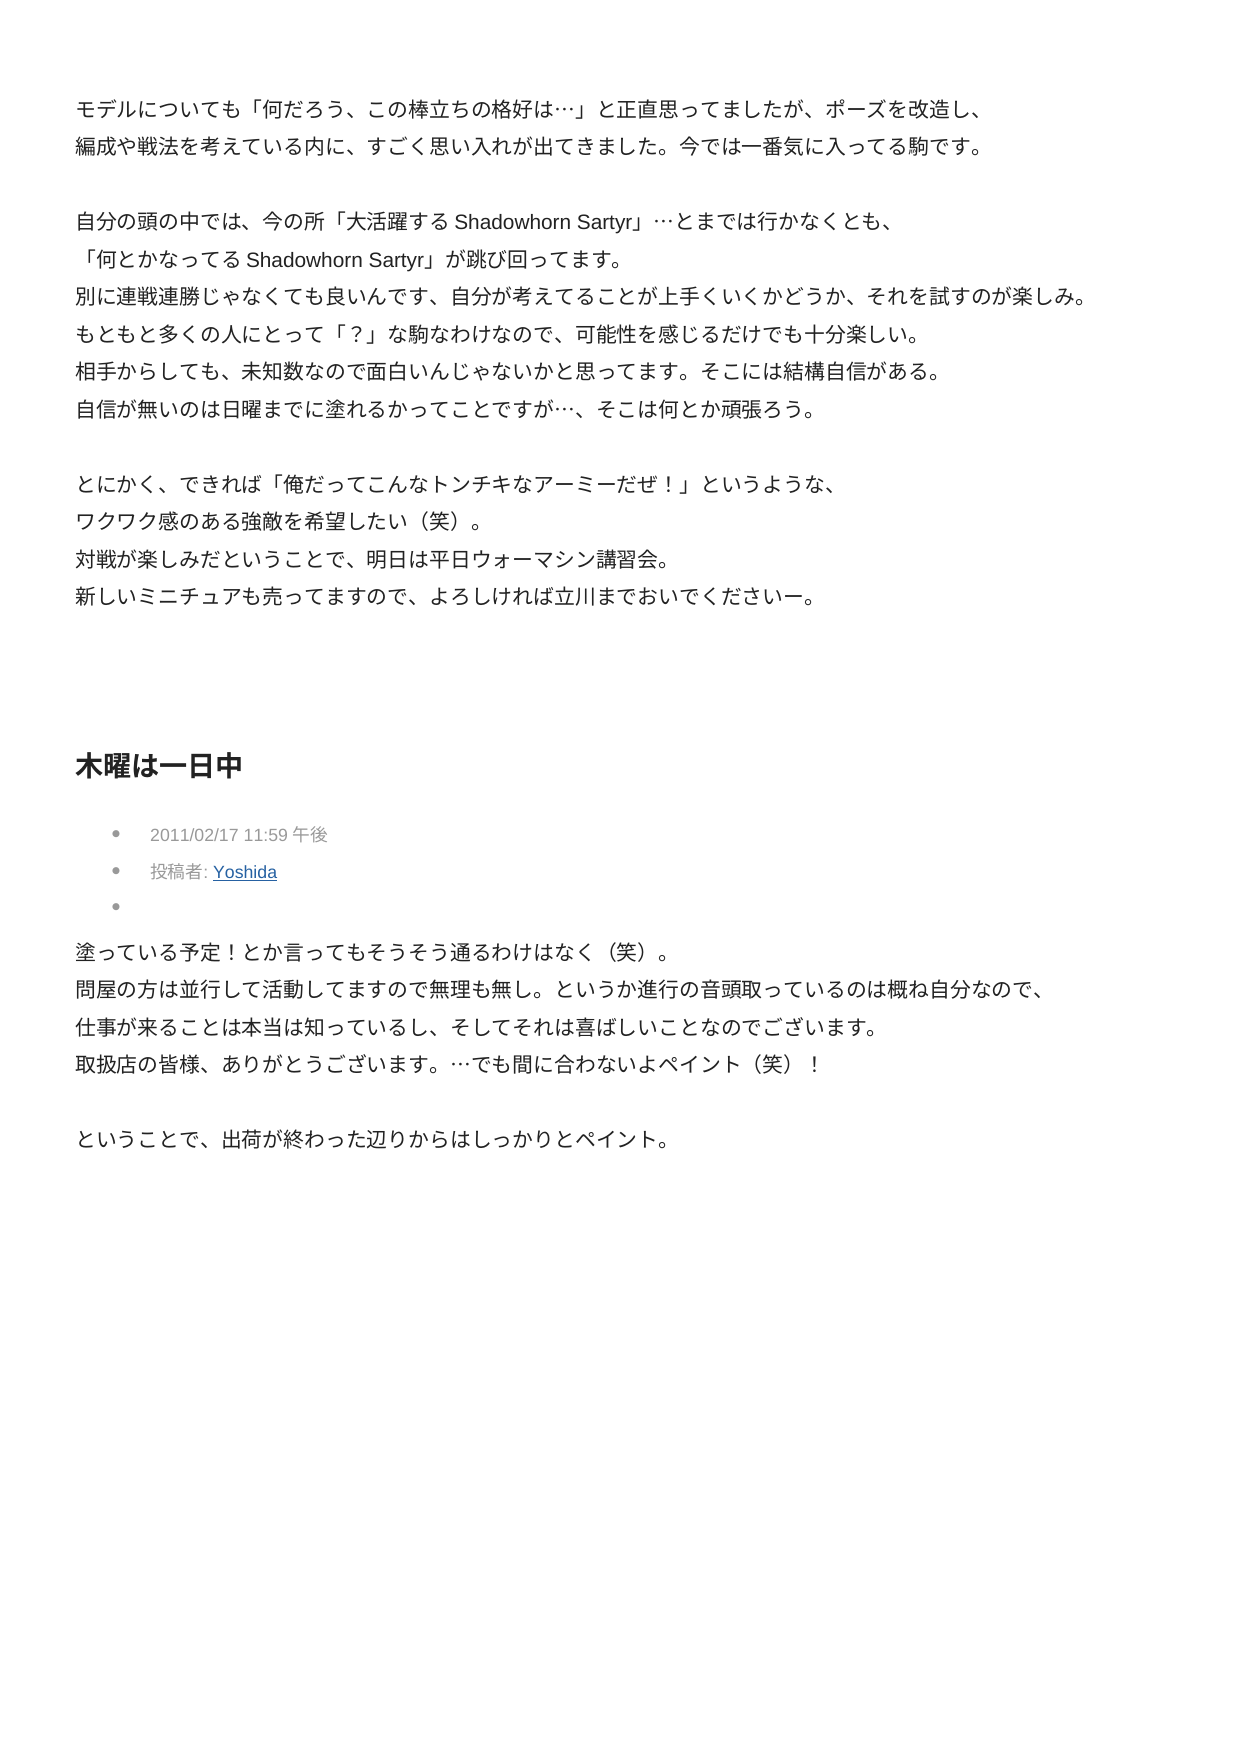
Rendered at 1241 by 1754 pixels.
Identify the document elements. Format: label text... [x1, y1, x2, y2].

text 木曜は一日中 [75, 727, 1165, 802]
text 塗っている予定！とか言ってもそうそう通るわけはなく（笑）。 問屋の方は並行して活動してますので無理も無し。というか進行の音頭取っているのは概ね自分なので、 仕事が来ることは本当は知っているし、そしてそれは喜ばしいことなのでございます。 取扱店の皆様、ありがとうございます。…でも間に合わないよペイント（笑）！ ということで、出荷が終わった辺りからはしっかりとペイント。 よし、ここまで塗り進んだ！…と本日閉店時には思っていたものの、帰宅して写真確認してみたら、 どこが塗り進んだのか我ながらいまいちわかりませんでした（笑）。 ウォッシュ乾いただけのような…とも思いましたが、 比較してやや明るい所で撮られているように見えるところが実は変化なのです。ハイライトです。 そういうことにして置いて下さい。 しかし写真にはもう一つそれが現われてませんが、 自分にとってはいよいよこのヤギが盛り上がってきております。 もう一つ塗ってる後ろのコンチクショウの力を借りてのジャンピングヤギフックが炸裂したり、空を切ったり、 はたまた跳ぶ前に簡単にぶっ飛ばされたりという戦いを日曜日には展開。したいものです。 あと地味な話ですが、新店舗移転して早1か月、ようやく段ボールを落ち着いて片付けるサイクルが出来。 問屋はとにかく段ボールと緩衝材（発泡スチロールと丸めた紙とか）が大量に出入りするのですが、 これを備蓄している適量というのが常に問題になります。 どちらも非常にスペースを取るのですが、いざ大量出荷と言うときになれば一気に消費するため、 軽い気持ちで処分すると後で立ち往生しかねず。1か月動かして、 作業スペースと出荷による減少ペース、入荷による増加ペースを考えて、どうやらこれくらいかな、 というのがようやく落ち着いてきた所です。ボードゲーム問屋は、大きい段ボールは捨てちゃダメ、絶対！ 色んな形のボードゲーム箱が私達の出荷を巧みに阻んでくれます。 些細な話のようなんですが、問屋も3年目に入ろうと言う所でよーやく熟練してきた（笑）。 よし、明日こそ1日塗るぞー。出荷おわったら…。 [75, 932, 1165, 1157]
list 2011/02/17 11:59 午後 [112, 814, 1165, 852]
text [75, 89, 1165, 614]
list 投稿者: Yoshida [112, 852, 1165, 889]
